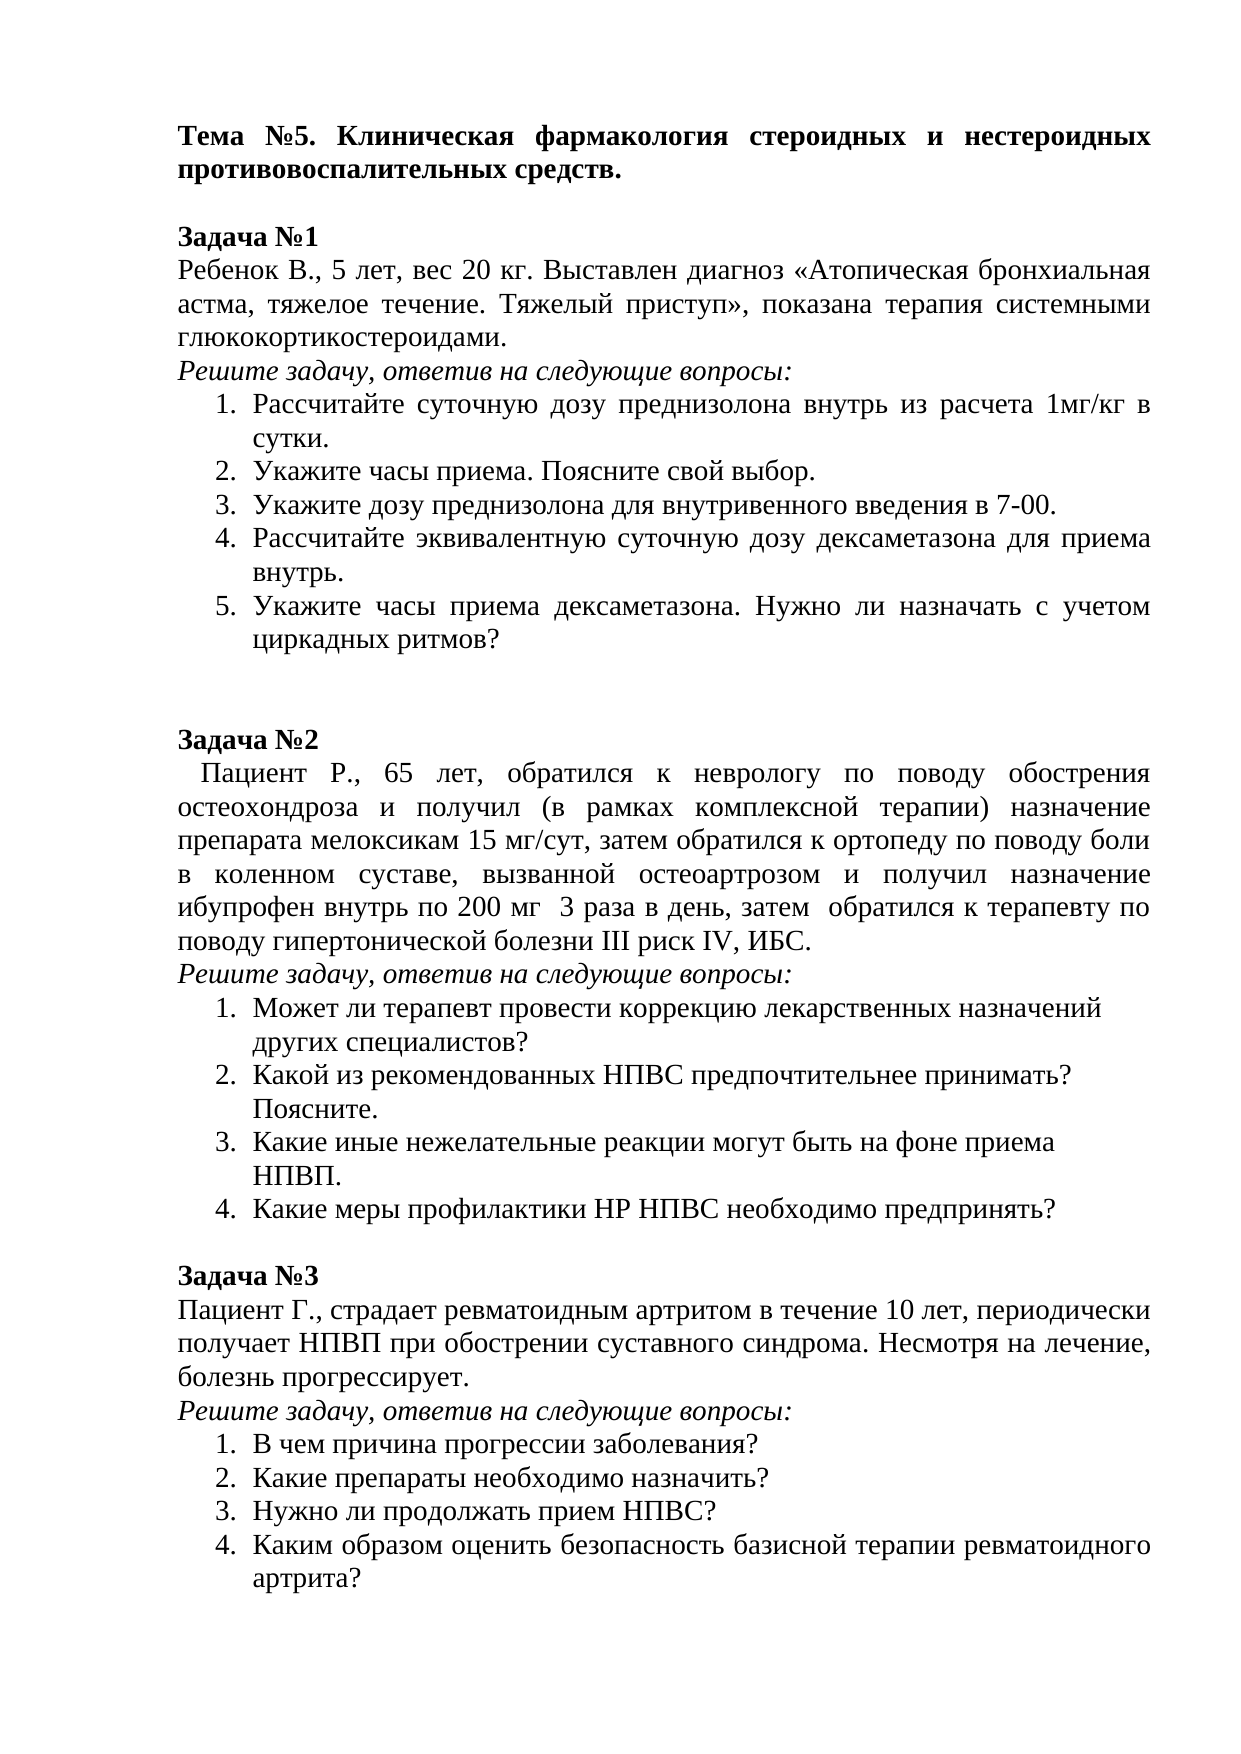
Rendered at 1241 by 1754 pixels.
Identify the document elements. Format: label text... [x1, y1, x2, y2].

text Задача №2 [177, 722, 1152, 755]
text Задача №1 [177, 219, 1152, 252]
text Тема №5. Клиническая фармакология стероидных и нестероидных противовоспалительных средств. [177, 118, 1152, 185]
text Решите задачу, ответив на следующие вопросы: [177, 353, 1152, 386]
list Каким образом оценить безопасность базисной терапии ревматоидного артрита? [215, 1527, 1152, 1594]
text Пациент Р., 65 лет, обратился к неврологу по поводу обострения остеохондроза и получил (в рамках комплексной терапии) назначение препарата мелоксикам 15 мг/сут, затем обратился к ортопеду по поводу боли в коленном суставе, вызванной остеоартрозом и получил назначение ибупрофен внутрь по 200 мг 3 раза в день, затем обратился к терапевту по поводу гипертонической болезни III риск IV, ИБС. [177, 755, 1152, 957]
list Какие иные нежелательные реакции могут быть на фоне приема НПВП. [215, 1124, 1152, 1191]
list Нужно ли продолжать прием НПВС? [215, 1493, 1152, 1527]
list Какие меры профилактики НР НПВС необходимо предпринять? [215, 1191, 1152, 1225]
text Пациент Г., страдает ревматоидным артритом в течение 10 лет, периодически получает НПВП при обострении суставного синдрома. Несмотря на лечение, болезнь прогрессирует. [177, 1292, 1152, 1393]
text Ребенок В., 5 лет, вес 20 кг. Выставлен диагноз «Атопическая бронхиальная астма, тяжелое течение. Тяжелый приступ», показана терапия системными глюкокортикостероидами. [177, 252, 1152, 353]
list В чем причина прогрессии заболевания? [215, 1426, 1152, 1460]
list Рассчитайте эквивалентную суточную дозу дексаметазона для приема внутрь. [215, 521, 1152, 588]
text Решите задачу, ответив на следующие вопросы: [177, 957, 1152, 990]
text Задача №3 [177, 1258, 1152, 1292]
list Укажите часы приема дексаметазона. Нужно ли назначать с учетом циркадных ритмов? [215, 588, 1152, 655]
list Какой из рекомендованных НПВС предпочтительнее принимать? Поясните. [215, 1057, 1152, 1124]
list Какие препараты необходимо назначить? [215, 1460, 1152, 1493]
text Решите задачу, ответив на следующие вопросы: [177, 1393, 1152, 1426]
list Укажите дозу преднизолона для внутривенного введения в 7-00. [215, 487, 1152, 521]
list Рассчитайте суточную дозу преднизолона внутрь из расчета 1мг/кг в сутки. [215, 386, 1152, 453]
list Укажите часы приема. Поясните свой выбор. [215, 453, 1152, 487]
list Может ли терапевт провести коррекцию лекарственных назначений других специалистов? [215, 990, 1152, 1057]
